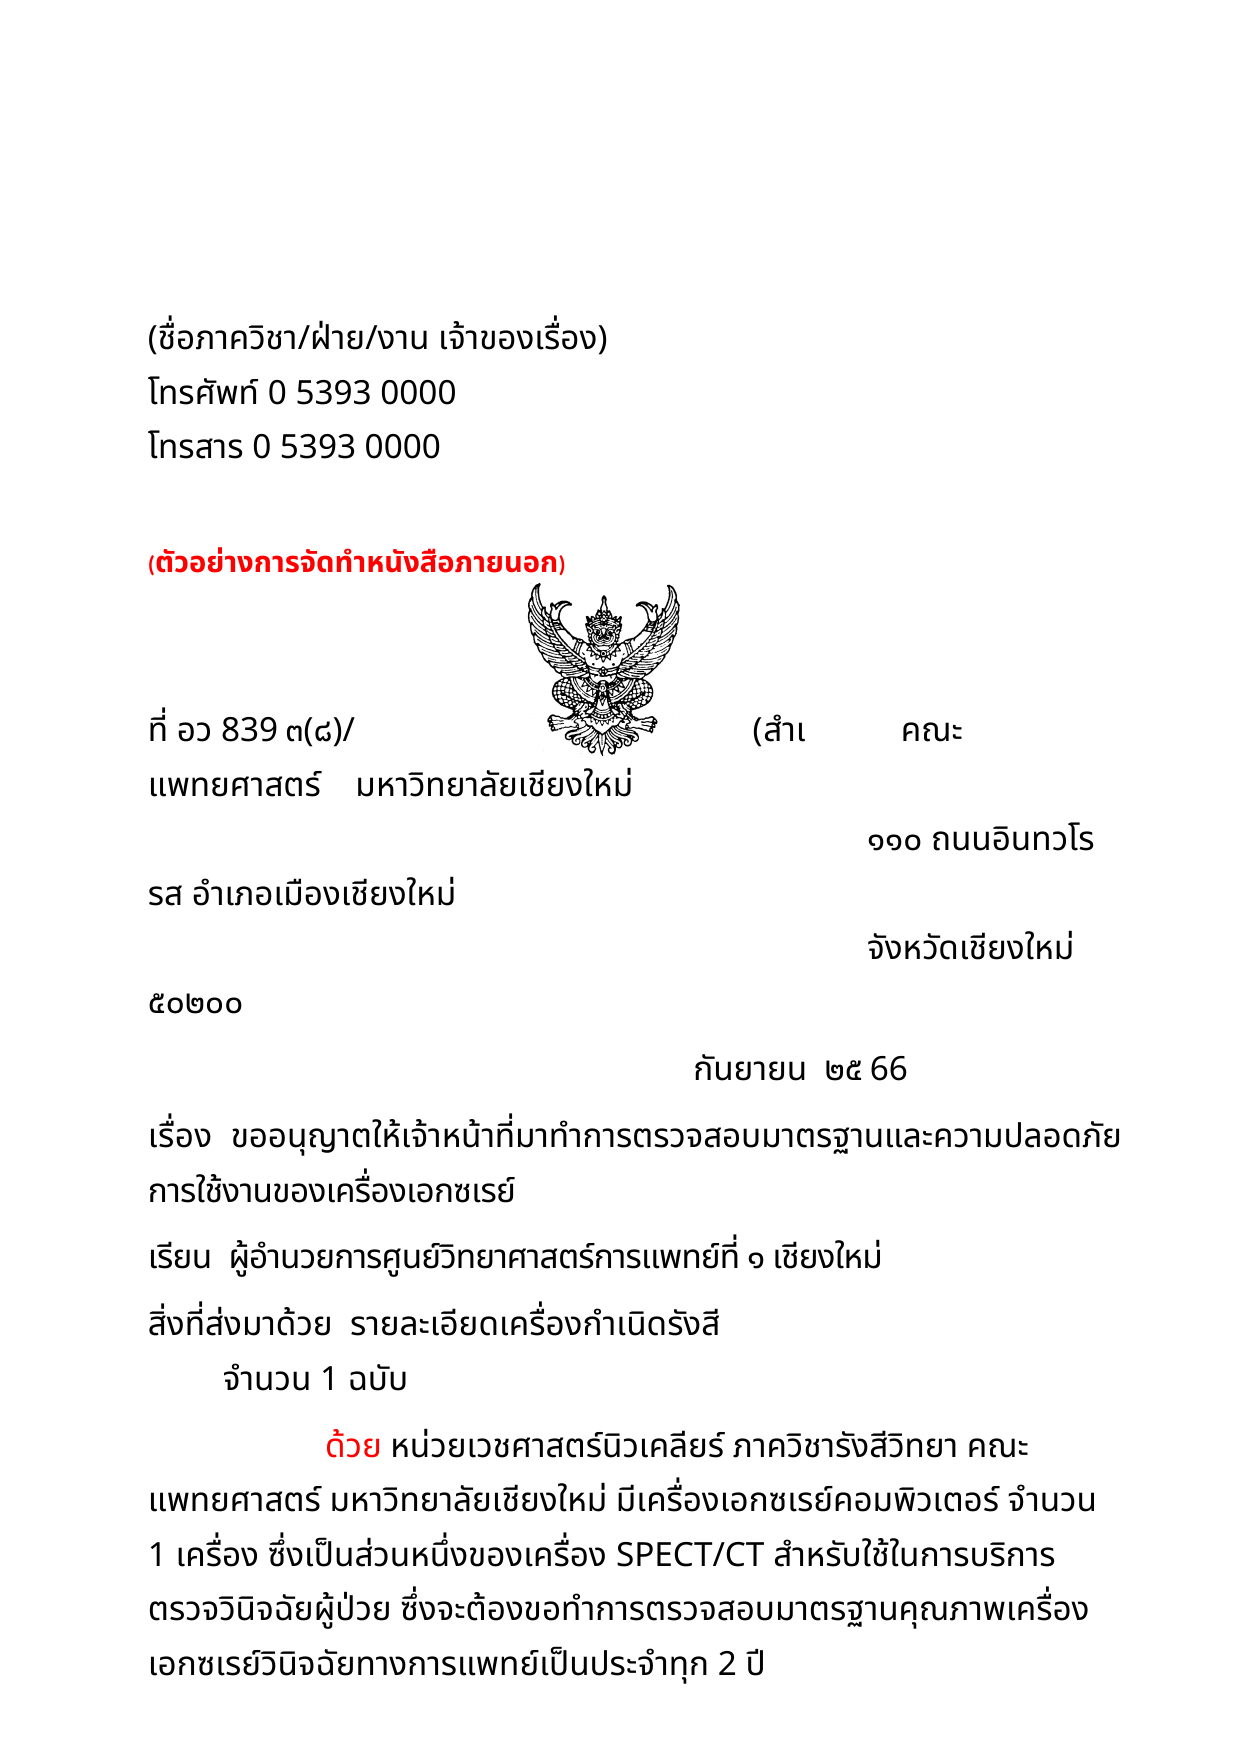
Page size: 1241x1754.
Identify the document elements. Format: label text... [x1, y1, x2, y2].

text ที่ อว 839๓(๘)/ (สำเ คณะแพทยศาสตร์ มหาวิทยาลัยเชียงใหม่ [148, 706, 1122, 811]
text ๑๑๐ ถนนอินทวโรรส อำเภอเมืองเชียงใหม่ [148, 815, 1122, 920]
text โทรสาร 0 5393 0000 [148, 423, 1122, 474]
text (ชื่อภาควิชา/ฝ่าย/งาน เจ้าของเรื่อง) [148, 314, 1122, 364]
picture [522, 580, 683, 757]
text โทรศัพท์ 0 5393 0000 [148, 368, 1122, 419]
text จังหวัดเชียงใหม่ ๕๐๒๐๐ [148, 924, 1122, 1029]
text เรื่อง ขออนุญาตให้เจ้าหน้าที่มาทำการตรวจสอบมาตรฐานและความปลอดภัยการใช้งานของเครื่องเอกซเรย์ [148, 1112, 1122, 1217]
text ด้วย หน่วยเวชศาสตร์นิวเคลียร์ ภาควิชารังสีวิทยา คณะแพทยศาสตร์ มหาวิทยาลัยเชียงใหม่ มีเครื่องเอกซเรย์คอมพิวเตอร์ จำนวน 1 เครื่อง ซึ่งเป็นส่วนหนึ่งของเครื่อง SPECT/CT สำหรับใช้ในการบริการตรวจวินิจฉัยผู้ป่วย ซึ่งจะต้องขอทำการตรวจสอบมาตรฐานคุณภาพเครื่องเอกซเรย์วินิจฉัยทางการแพทย์เป็นประจำทุก 2 ปี [148, 1422, 1122, 1690]
text กันยายน ๒๕66 [148, 1045, 1122, 1096]
text สิ่งที่ส่งมาด้วย รายละเอียดเครื่องกำเนิดรังสี จำนวน 1 ฉบับ [148, 1300, 1122, 1405]
text เรียน ผู้อำนวยการศูนย์วิทยาศาสตร์การแพทย์ที่ ๑ เชียงใหม่ [148, 1233, 1122, 1284]
text (ตัวอย่างการจัดทำหนังสือภายนอก) [148, 541, 1122, 585]
